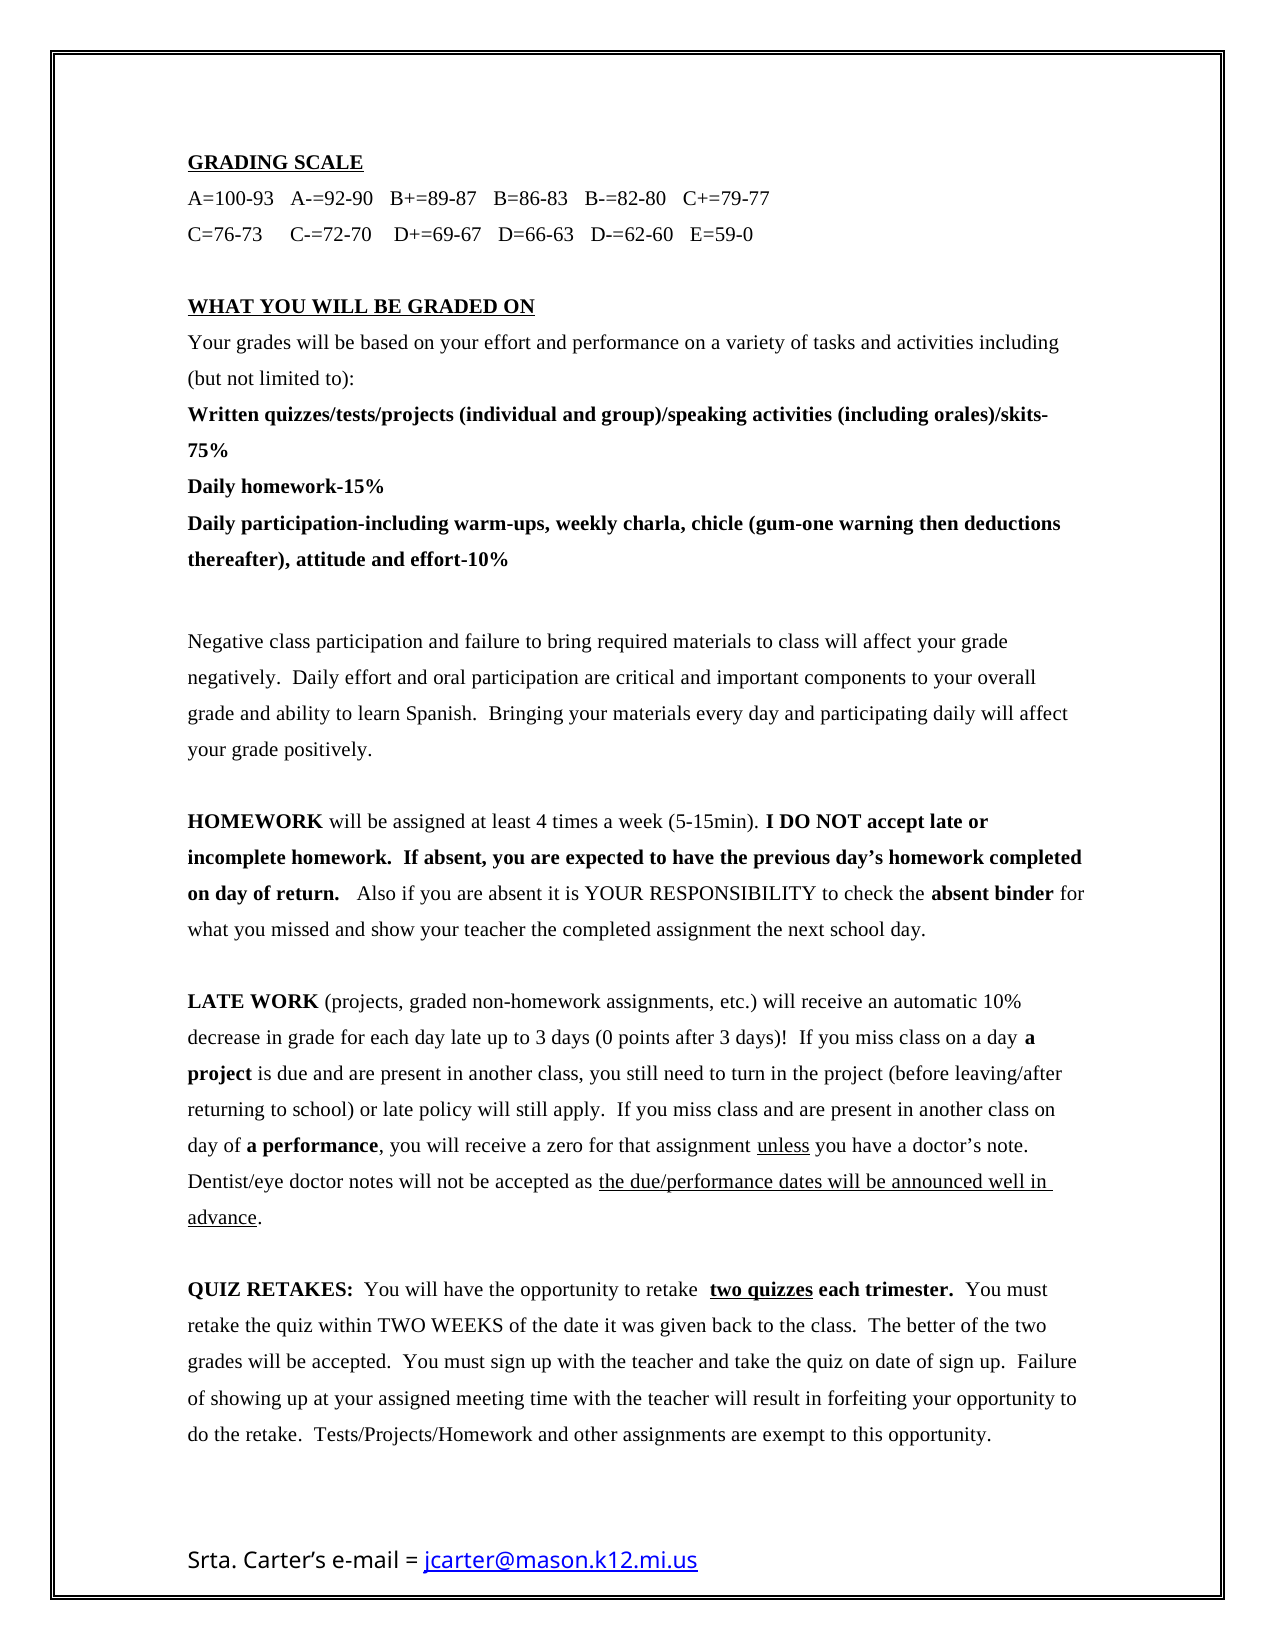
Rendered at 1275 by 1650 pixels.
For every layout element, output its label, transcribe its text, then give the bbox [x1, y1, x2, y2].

text Written quizzes/tests/projects (individual and group)/speaking activities (including orales)/skits- 75% [187, 402, 1087, 462]
subtitle GRADING SCALE [187, 150, 1087, 174]
text Daily homework-15% [187, 474, 1087, 498]
text C=76-73 C-=72-70 D+=69-67 D=66-63 D-=62-60 E=59-0 [187, 222, 1087, 246]
text HOMEWORK will be assigned at least 4 times a week (5-15min). I DO NOT accept late or incomplete homework. If absent, you are expected to have the previous day’s homework completed on day of return. Also if you are absent it is YOUR RESPONSIBILITY to check the absent binder for what you missed and show your teacher the completed assignment the next school day. [187, 809, 1087, 941]
text Your grades will be based on your effort and performance on a variety of tasks and activities including (but not limited to): [187, 330, 1087, 390]
text Daily participation-including warm-ups, weekly charla, chicle (gum-one warning then deductions thereafter), attitude and effort-10% [187, 510, 1087, 571]
text LATE WORK (projects, graded non-homework assignments, etc.) will receive an automatic 10% decrease in grade for each day late up to 3 days (0 points after 3 days)! If you miss class on a day a project is due and are present in another class, you still need to turn in the project (before leaving/after returning to school) or late policy will still apply. If you miss class and are present in another class on day of a performance, you will receive a zero for that assignment unless you have a doctor’s note. Dentist/eye doctor notes will not be accepted as the due/performance dates will be announced well in advance. [187, 989, 1087, 1229]
text A=100-93 A-=92-90 B+=89-87 B=86-83 B-=82-80 C+=79-77 [187, 186, 1087, 210]
text Negative class participation and failure to bring required materials to class will affect your grade negatively. Daily effort and oral participation are critical and important components to your overall grade and ability to learn Spanish. Bringing your materials every day and participating daily will affect your grade positively. [187, 628, 1087, 761]
text QUIZ RETAKES: You will have the opportunity to retake two quizzes each trimester. You must retake the quiz within TWO WEEKS of the date it was given back to the class. The better of the two grades will be accepted. You must sign up with the teacher and take the quiz on date of sign up. Failure of showing up at your assigned meeting time with the teacher will result in forfeiting your opportunity to do the retake. Tests/Projects/Homework and other assignments are exempt to this opportunity. [187, 1277, 1087, 1445]
subtitle WHAT YOU WILL BE GRADED ON [187, 294, 1087, 318]
